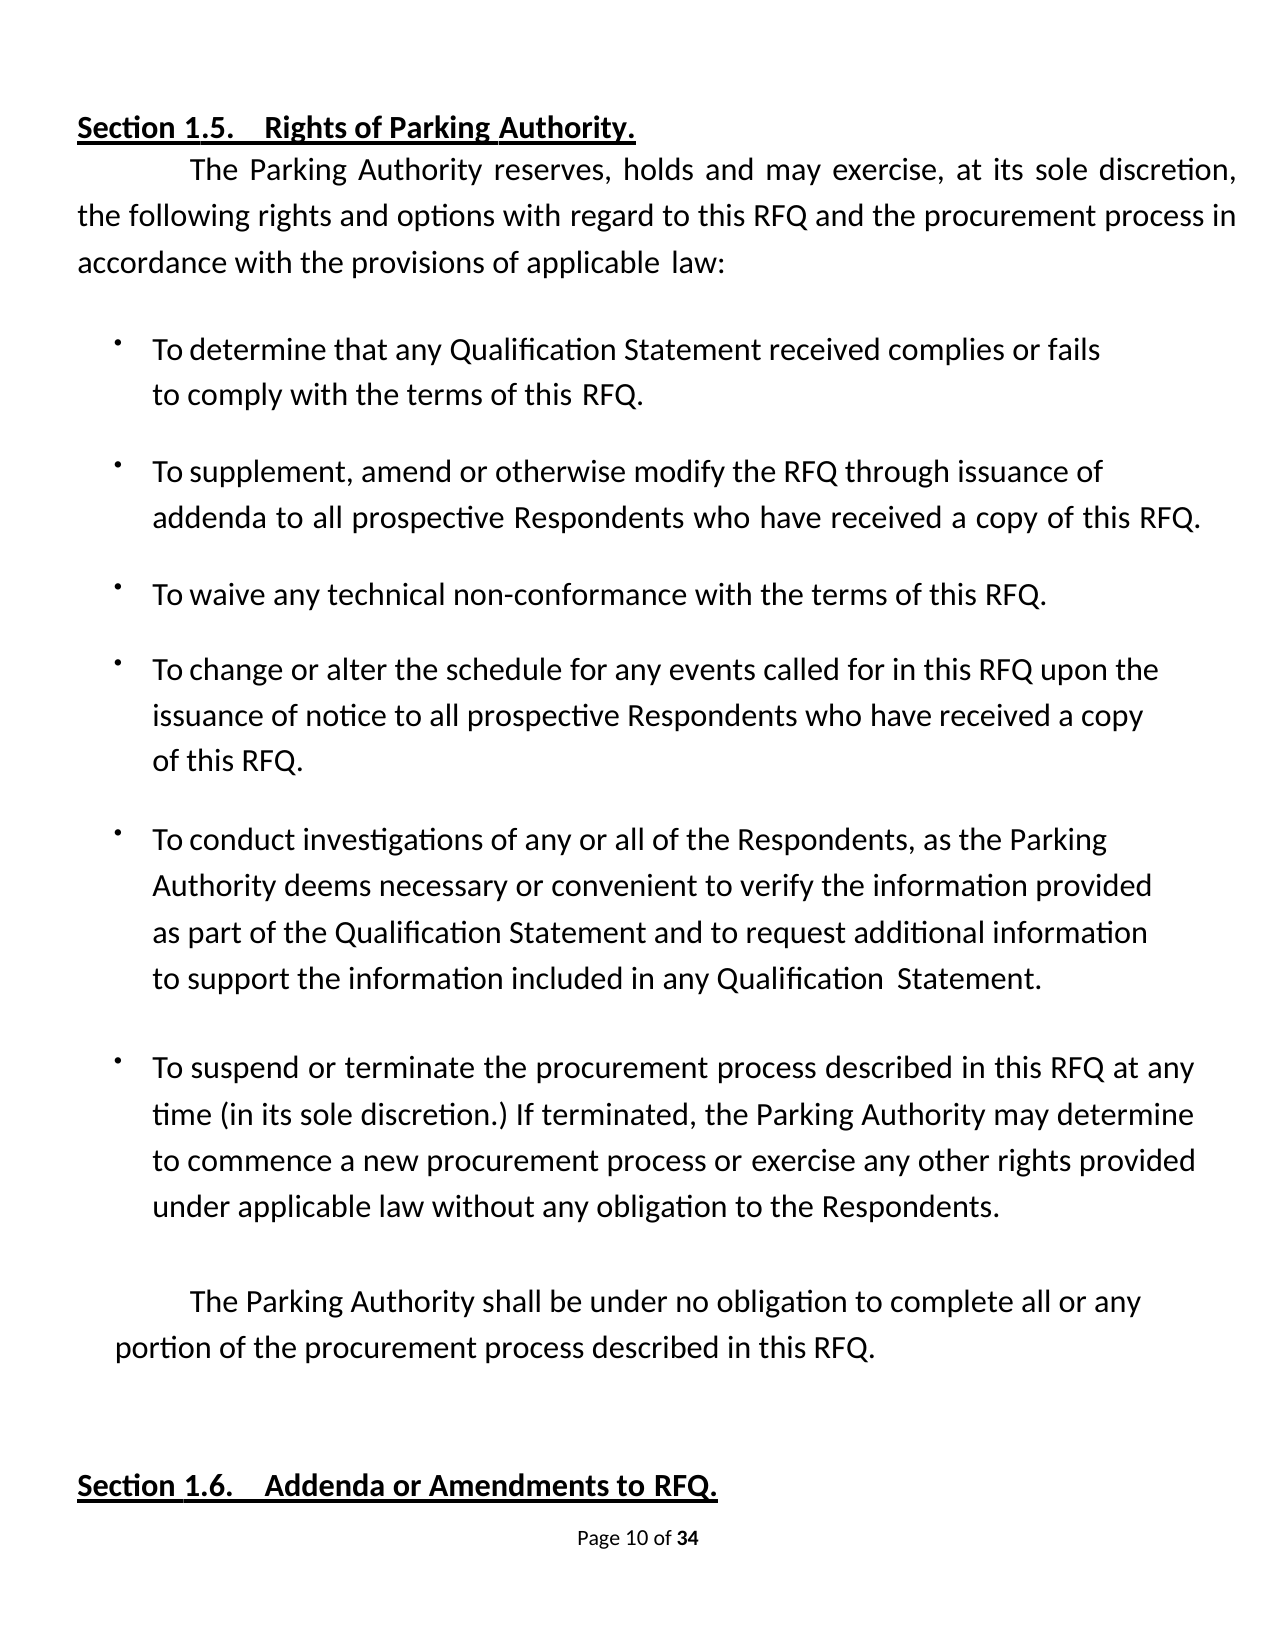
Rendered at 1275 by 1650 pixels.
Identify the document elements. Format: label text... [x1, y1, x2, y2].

subtitle Section 1.6. Addenda or Amendments to RFQ. [77, 1465, 1260, 1505]
text The Parking Authority reserves, holds and may exercise, at its sole discretion, the following rights and options with regard to this RFQ and the procurement process in accordance with the provisions of applicable law: [77, 148, 1237, 281]
list To waive any technical non-conformance with the terms of this RFQ. [114, 574, 1260, 613]
list To supplement, amend or otherwise modify the RFQ through issuance of addenda to all prospective Respondents who have received a copy of this RFQ. [114, 451, 1202, 536]
list To change or alter the schedule for any events called for in this RFQ upon the issuance of notice to all prospective Respondents who have received a copy of this RFQ. [114, 649, 1173, 779]
list To determine that any Qualiﬁcation Statement received complies or fails to comply with the terms of this RFQ. [114, 329, 1131, 414]
list To suspend or terminate the procurement process described in this RFQ at any time (in its sole discretion.) If terminated, the Parking Authority may determine to commence a new procurement process or exercise any other rights provided under applicable law without any obligation to the Respondents. [114, 1047, 1196, 1225]
text The Parking Authority shall be under no obligation to complete all or any portion of the procurement process described in this RFQ. [114, 1281, 1185, 1366]
list To conduct investigations of any or all of the Respondents, as the Parking Authority deems necessary or convenient to verify the information provided as part of the Qualiﬁcation Statement and to request additional information to support the information included in any Qualiﬁcation Statement. [114, 819, 1182, 997]
subtitle Section 1.5. Rights of Parking Authority. [77, 107, 1260, 146]
